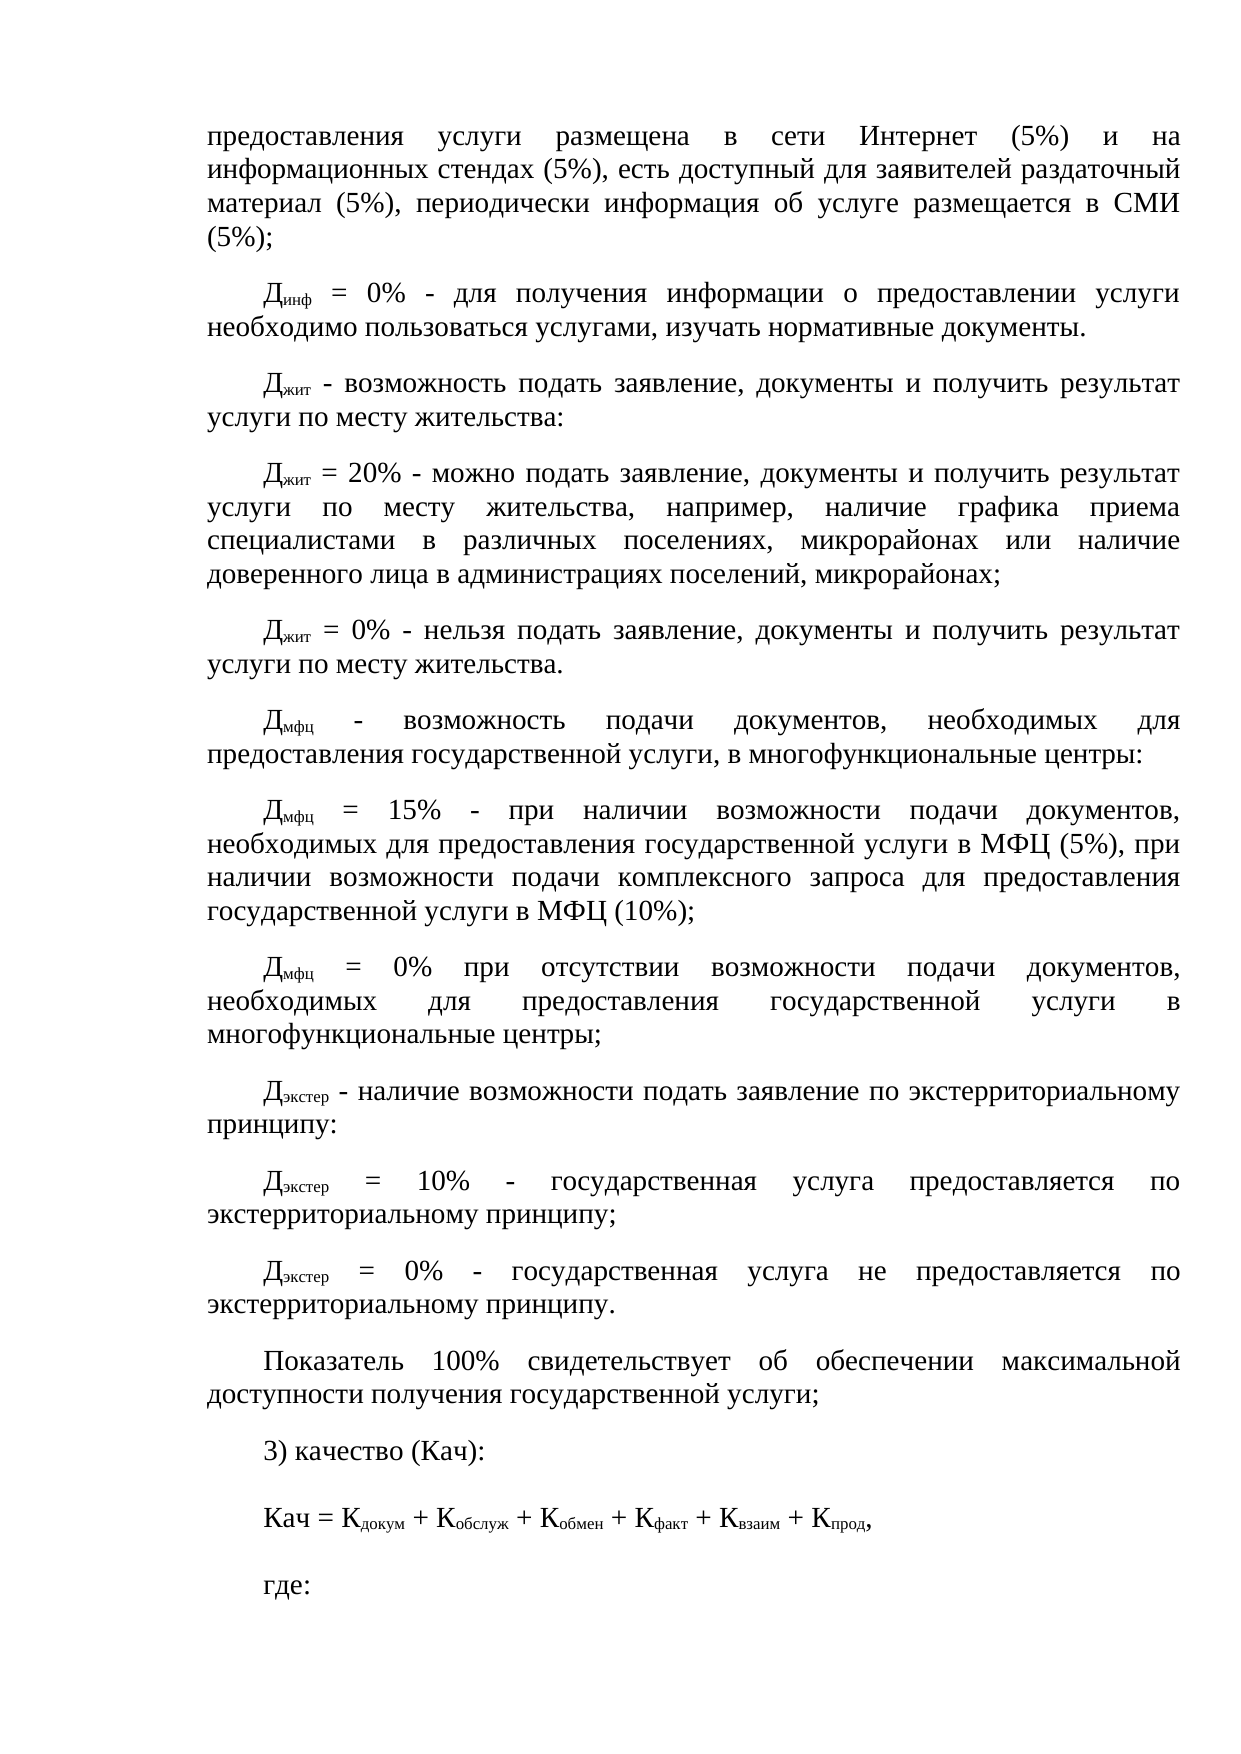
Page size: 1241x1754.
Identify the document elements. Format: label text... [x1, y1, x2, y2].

text Дэкстер = 10% - государственная услуга предоставляется по экстерриториальному принципу; [207, 1163, 1181, 1230]
text Дэкстер = 0% - государственная услуга не предоставляется по экстерриториальному принципу. [207, 1253, 1181, 1320]
text 3) качество (Кач): [207, 1433, 1181, 1466]
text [207, 118, 1181, 252]
text Джит = 20% - можно подать заявление, документы и получить результат услуги по месту жительства, например, наличие графика приема специалистами в различных поселениях, микрорайонах или наличие доверенного лица в администрациях поселений, микрорайонах; [207, 455, 1181, 589]
text Дэкстер - наличие возможности подать заявление по экстерриториальному принципу: [207, 1073, 1181, 1140]
text Дмфц - возможность подачи документов, необходимых для предоставления государственной услуги, в многофункциональные центры: [207, 702, 1181, 769]
text Джит = 0% - нельзя подать заявление, документы и получить результат услуги по месту жительства. [207, 612, 1181, 679]
text где: [207, 1567, 1181, 1601]
text Дмфц = 15% - при наличии возможности подачи документов, необходимых для предоставления государственной услуги в МФЦ (5%), при наличии возможности подачи комплексного запроса для предоставления государственной услуги в МФЦ (10%); [207, 792, 1181, 926]
text Дмфц = 0% при отсутствии возможности подачи документов, необходимых для предоставления государственной услуги в многофункциональные центры; [207, 949, 1181, 1050]
text Динф = 0% - для получения информации о предоставлении услуги необходимо пользоваться услугами, изучать нормативные документы. [207, 275, 1181, 342]
text Джит - возможность подать заявление, документы и получить результат услуги по месту жительства: [207, 365, 1181, 432]
text Кач = Кдокум + Кобслуж + Кобмен + Кфакт + Квзаим + Кпрод, [207, 1500, 1181, 1533]
text Показатель 100% свидетельствует об обеспечении максимальной доступности получения государственной услуги; [207, 1343, 1181, 1410]
